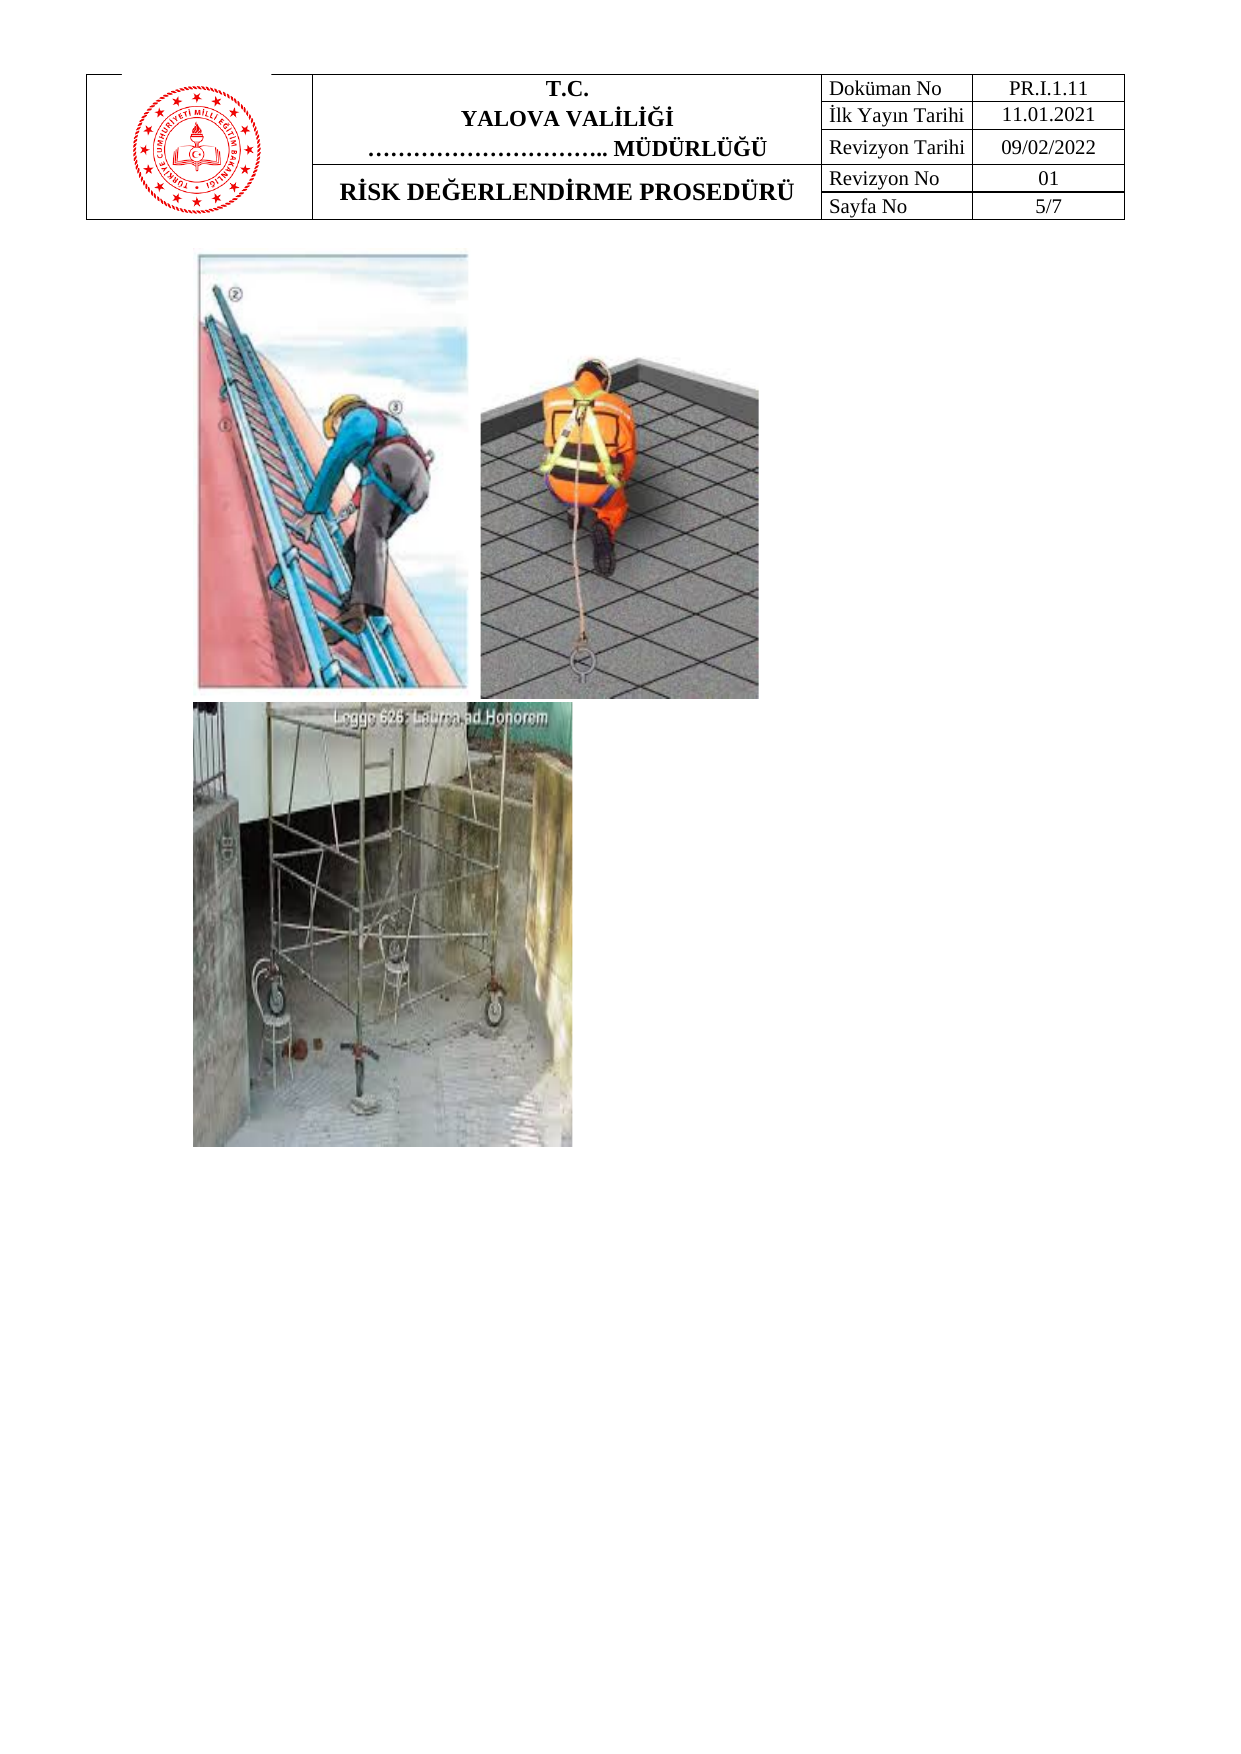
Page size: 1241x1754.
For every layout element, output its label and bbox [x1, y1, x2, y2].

picture [121, 74, 272, 219]
picture [193, 702, 573, 1147]
picture [193, 248, 759, 699]
